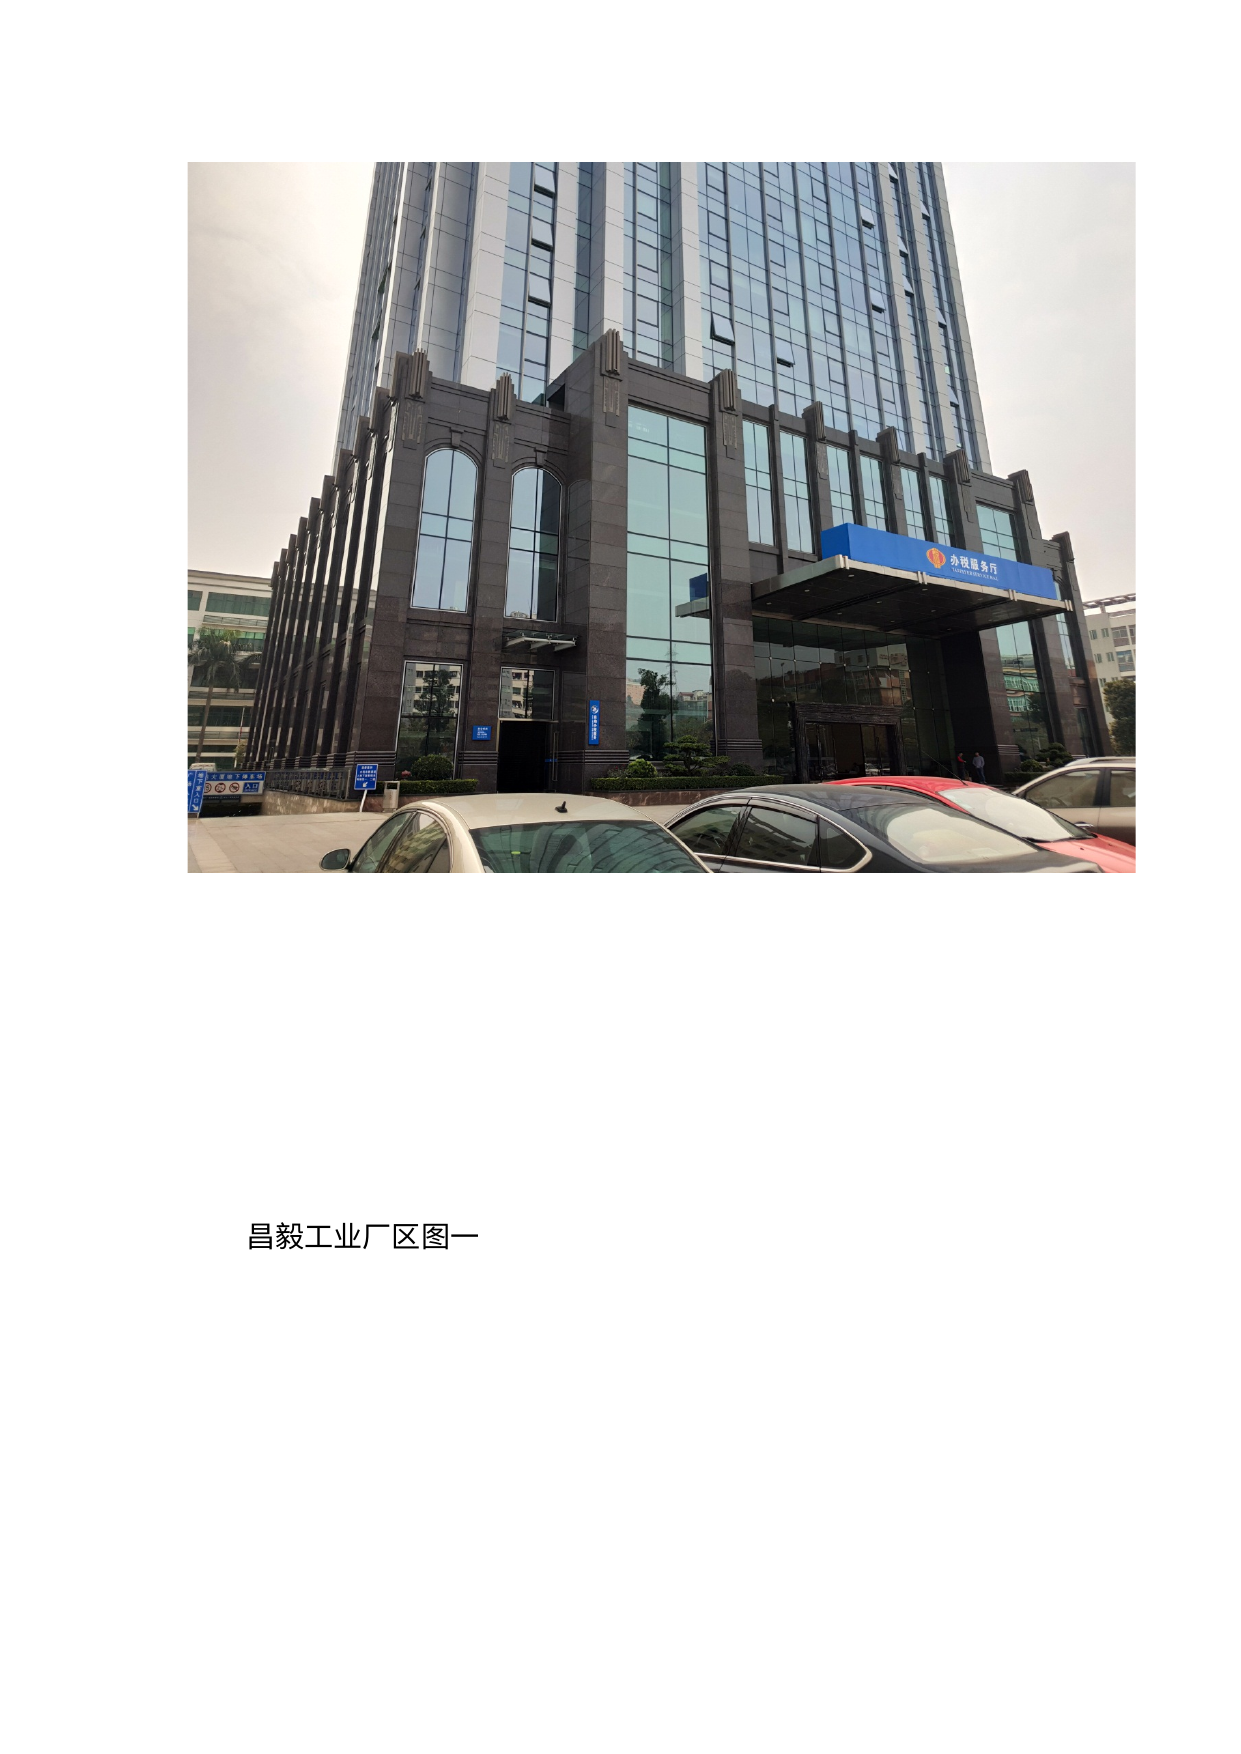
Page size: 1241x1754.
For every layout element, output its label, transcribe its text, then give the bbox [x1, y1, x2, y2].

text 昌毅工业厂区图一 [187, 1202, 1053, 1267]
picture [187, 162, 1136, 873]
